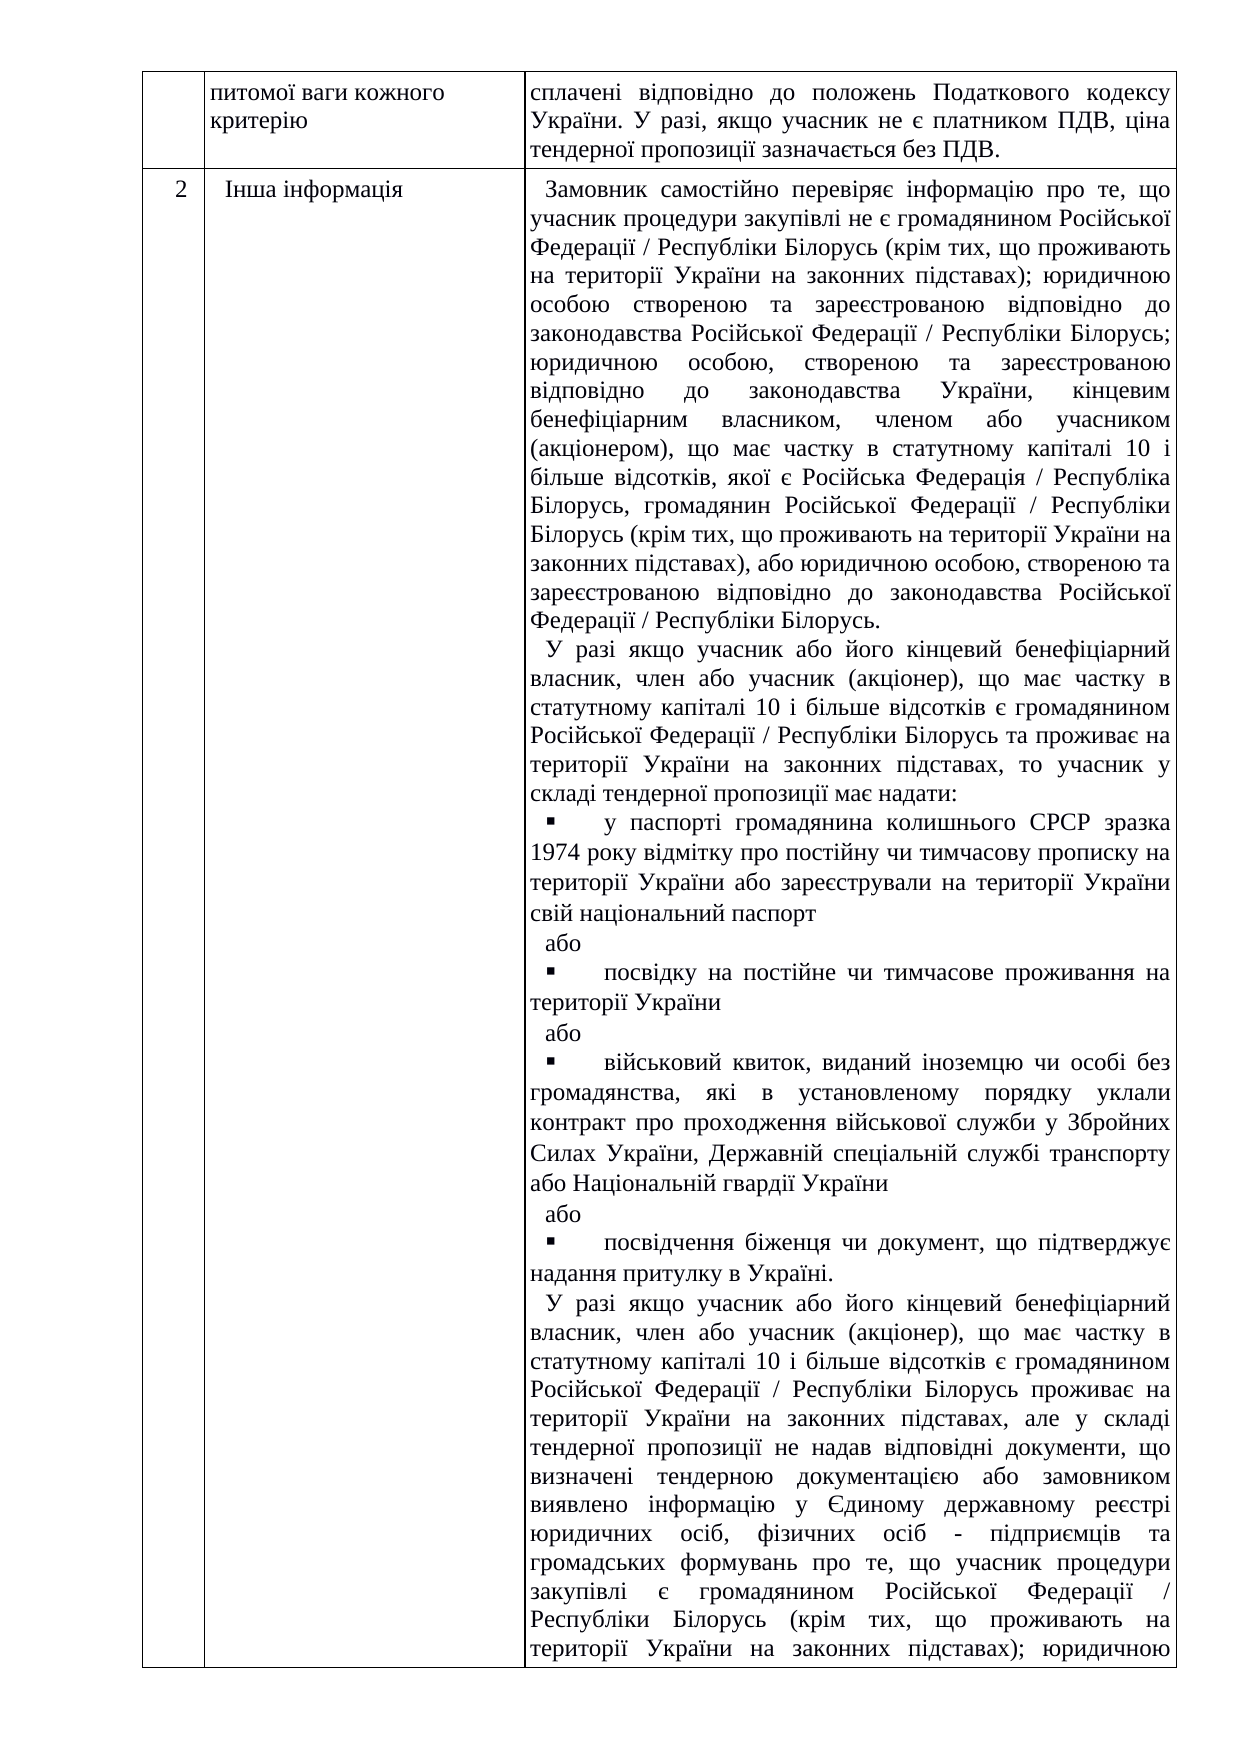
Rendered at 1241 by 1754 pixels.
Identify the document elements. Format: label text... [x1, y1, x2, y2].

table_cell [526, 169, 1176, 1667]
table_cell Інша інформація [205, 169, 524, 1667]
table_cell 1 [143, 72, 204, 168]
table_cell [205, 72, 524, 168]
table_cell 2 [143, 169, 204, 1667]
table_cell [526, 72, 1176, 168]
